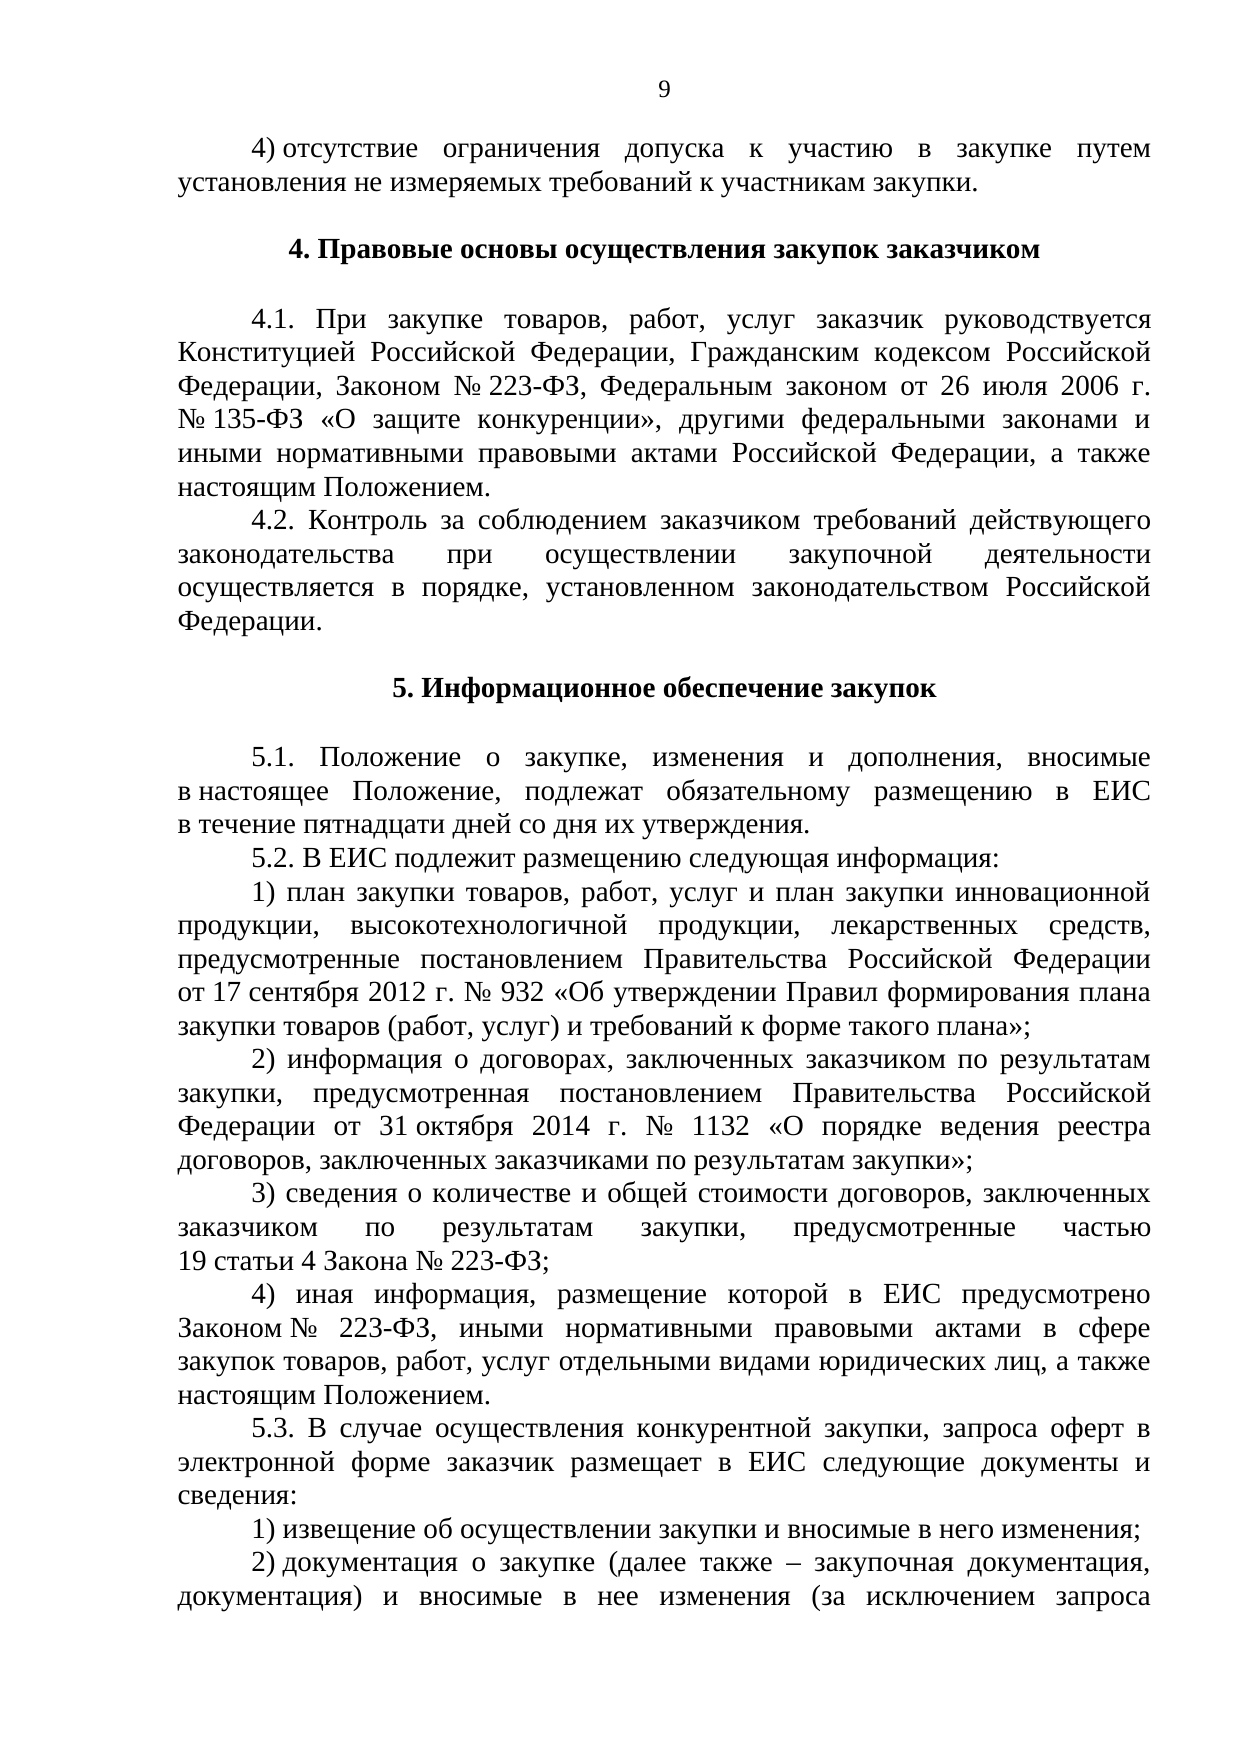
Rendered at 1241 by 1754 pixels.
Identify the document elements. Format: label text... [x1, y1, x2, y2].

text 5.3. В случае осуществления конкурентной закупки, запроса оферт в электронной форме заказчик размещает в ЕИС следующие документы и сведения: [177, 1410, 1152, 1511]
text 4) отсутствие ограничения допуска к участию в закупке путем установления не измеряемых требований к участникам закупки. [177, 131, 1152, 198]
text 5.1. Положение о закупке, изменения и дополнения, вносимые в настоящее Положение, подлежат обязательному размещению в ЕИС в течение пятнадцати дней со дня их утверждения. [177, 739, 1152, 840]
text 5.2. В ЕИС подлежит размещению следующая информация: [177, 840, 1152, 874]
text 1) план закупки товаров, работ, услуг и план закупки инновационной продукции, высокотехнологичной продукции, лекарственных средств, предусмотренные постановлением Правительства Российской Федерации от 17 сентября 2012 г. № 932 «Об утверждении Правил формирования плана закупки товаров (работ, услуг) и требований к форме такого плана»; [177, 874, 1152, 1041]
text 4.2. Контроль за соблюдением заказчиком требований действующего законодательства при осуществлении закупочной деятельности осуществляется в порядке, установленном законодательством Российской Федерации. [177, 502, 1152, 636]
text 3) сведения о количестве и общей стоимости договоров, заключенных заказчиком по результатам закупки, предусмотренные частью 19 статьи 4 Закона № 223-ФЗ; [177, 1176, 1152, 1276]
subtitle 5. Информационное обеспечение закупок [177, 670, 1152, 703]
text 1) извещение об осуществлении закупки и вносимые в него изменения; [177, 1511, 1152, 1544]
text 4) иная информация, размещение которой в ЕИС предусмотрено Законом № 223-ФЗ, иными нормативными правовыми актами в сфере закупок товаров, работ, услуг отдельными видами юридических лиц, а также настоящим Положением. [177, 1276, 1152, 1410]
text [177, 1544, 1152, 1612]
text 4.1. При закупке товаров, работ, услуг заказчик руководствуется Конституцией Российской Федерации, Гражданским кодексом Российской Федерации, Законом № 223-ФЗ, Федеральным законом от 26 июля 2006 г. № 135-ФЗ «О защите конкуренции», другими федеральными законами и иными нормативными правовыми актами Российской Федерации, а также настоящим Положением. [177, 301, 1152, 502]
subtitle 4. Правовые основы осуществления закупок заказчиком [177, 231, 1152, 265]
text 2) информация о договорах, заключенных заказчиком по результатам закупки, предусмотренная постановлением Правительства Российской Федерации от 31 октября 2014 г. № 1132 «О порядке ведения реестра договоров, заключенных заказчиками по результатам закупки»; [177, 1041, 1152, 1176]
